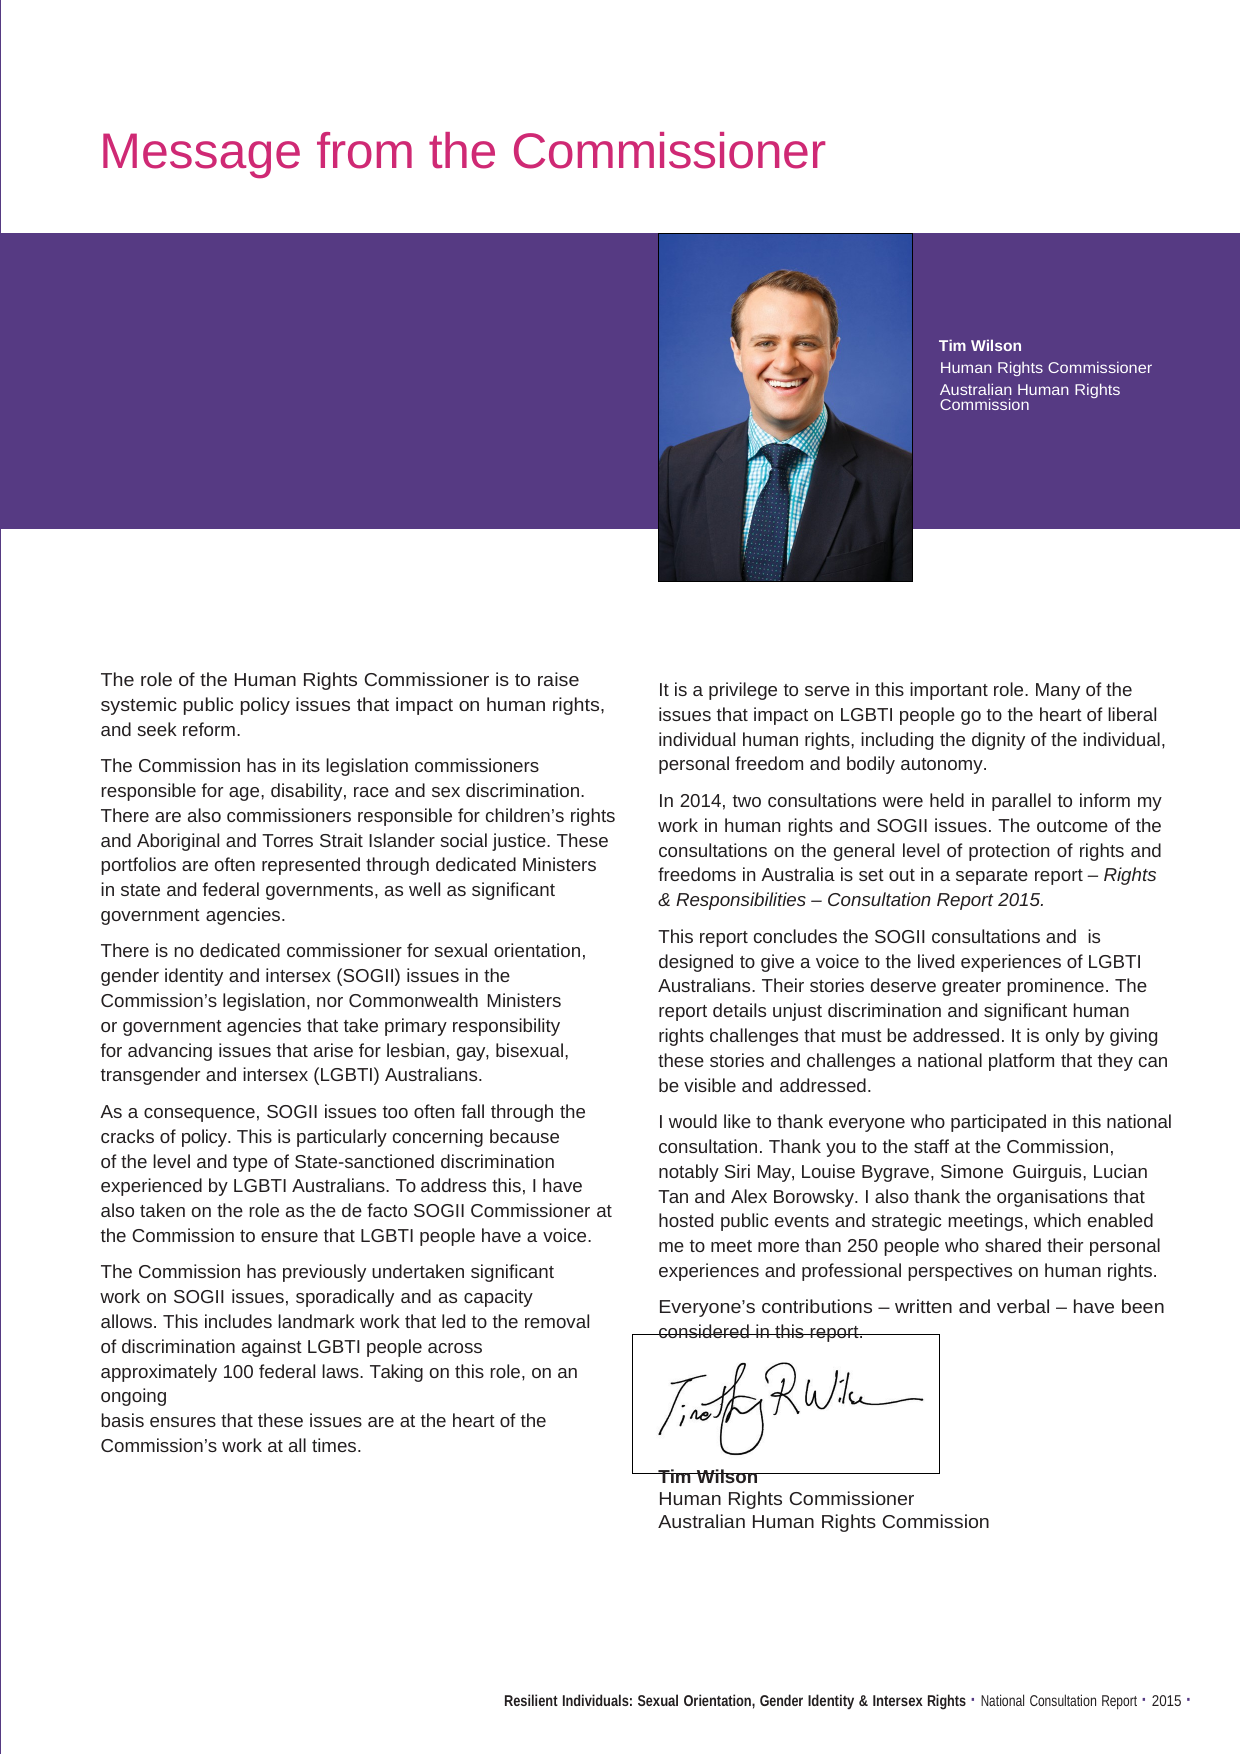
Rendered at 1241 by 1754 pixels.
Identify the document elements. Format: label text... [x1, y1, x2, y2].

text Tim Wilson [87, 337, 1022, 355]
text & Responsibilities – Consultation Report 2015. [658, 889, 1177, 911]
text Human Rights Commissioner Australian Human Rights Commission [658, 1488, 991, 1532]
picture [659, 234, 912, 337]
text Tim Wilson [658, 1466, 1177, 1487]
text The Commission has in its legislation commissioners responsible for age, disability, race and sex discrimination. There are also commissioners responsible for children’s rights and Aboriginal and Torres Strait Islander social justice. These portfolios are often represented through dedicated Ministers in state and federal governments, as well as significant government agencies. [100, 755, 617, 925]
text or government agencies that take primary responsibility for advancing issues that arise for lesbian, gay, bisexual, transgender and intersex (LGBTI) Australians. [100, 1015, 587, 1086]
text As a consequence, SOGII issues too often fall through the cracks of policy. This is particularly concerning because [100, 1101, 617, 1147]
picture [659, 355, 912, 581]
text This report concludes the SOGII consultations and is designed to give a voice to the lived experiences of LGBTI Australians. Their stories deserve greater prominence. The report details unjust discrimination and significant human rights challenges that must be addressed. It is only by giving these stories and challenges a national platform that they can be visible and addressed. [658, 926, 1173, 1096]
text Australian Human Rights Commission [939, 382, 1201, 414]
text The Commission has previously undertaken significant work on SOGII issues, sporadically and as capacity allows. This includes landmark work that led to the removal of discrimination against LGBTI people across approximately 100 federal laws. Taking on this role, on an ongoing [100, 1261, 593, 1407]
text of the level and type of State-sanctioned discrimination experienced by LGBTI Australians. To address this, I have also taken on the role as the de facto SOGII Commissioner at the Commission to ensure that LGBTI people have a voice. [100, 1150, 613, 1246]
text There is no dedicated commissioner for sexual orientation, gender identity and intersex (SOGII) issues in the Commission’s legislation, nor Commonwealth Ministers [100, 940, 617, 1011]
text In 2014, two consultations were held in parallel to inform my work in human rights and SOGII issues. The outcome of the consultations on the general level of protection of rights and freedoms in Australia is set out in a separate report – Rights [658, 790, 1162, 886]
text Human Rights Commissioner [939, 359, 1201, 377]
text basis ensures that these issues are at the heart of the Commission’s work at all times. [100, 1410, 617, 1456]
text Everyone’s contributions – written and verbal – have been considered in this report. [658, 1296, 1177, 1343]
text I would like to thank everyone who participated in this national consultation. Thank you to the staff at the Commission, notably Siri May, Louise Bygrave, Simone Guirguis, Lucian Tan and Alex Borowsky. I also thank the organisations that hosted public events and strategic meetings, which enabled me to meet more than 250 people who shared their personal experiences and professional perspectives on human rights. [658, 1111, 1177, 1281]
subtitle Message from the Commissioner [99, 121, 1201, 179]
text It is a privilege to serve in this important role. Many of the issues that impact on LGBTI people go to the heart of liberal individual human rights, including the dignity of the individual, personal freedom and bodily autonomy. [658, 679, 1177, 775]
text The role of the Human Rights Commissioner is to raise systemic public policy issues that impact on human rights, and seek reform. [100, 669, 617, 740]
picture [633, 1335, 939, 1473]
